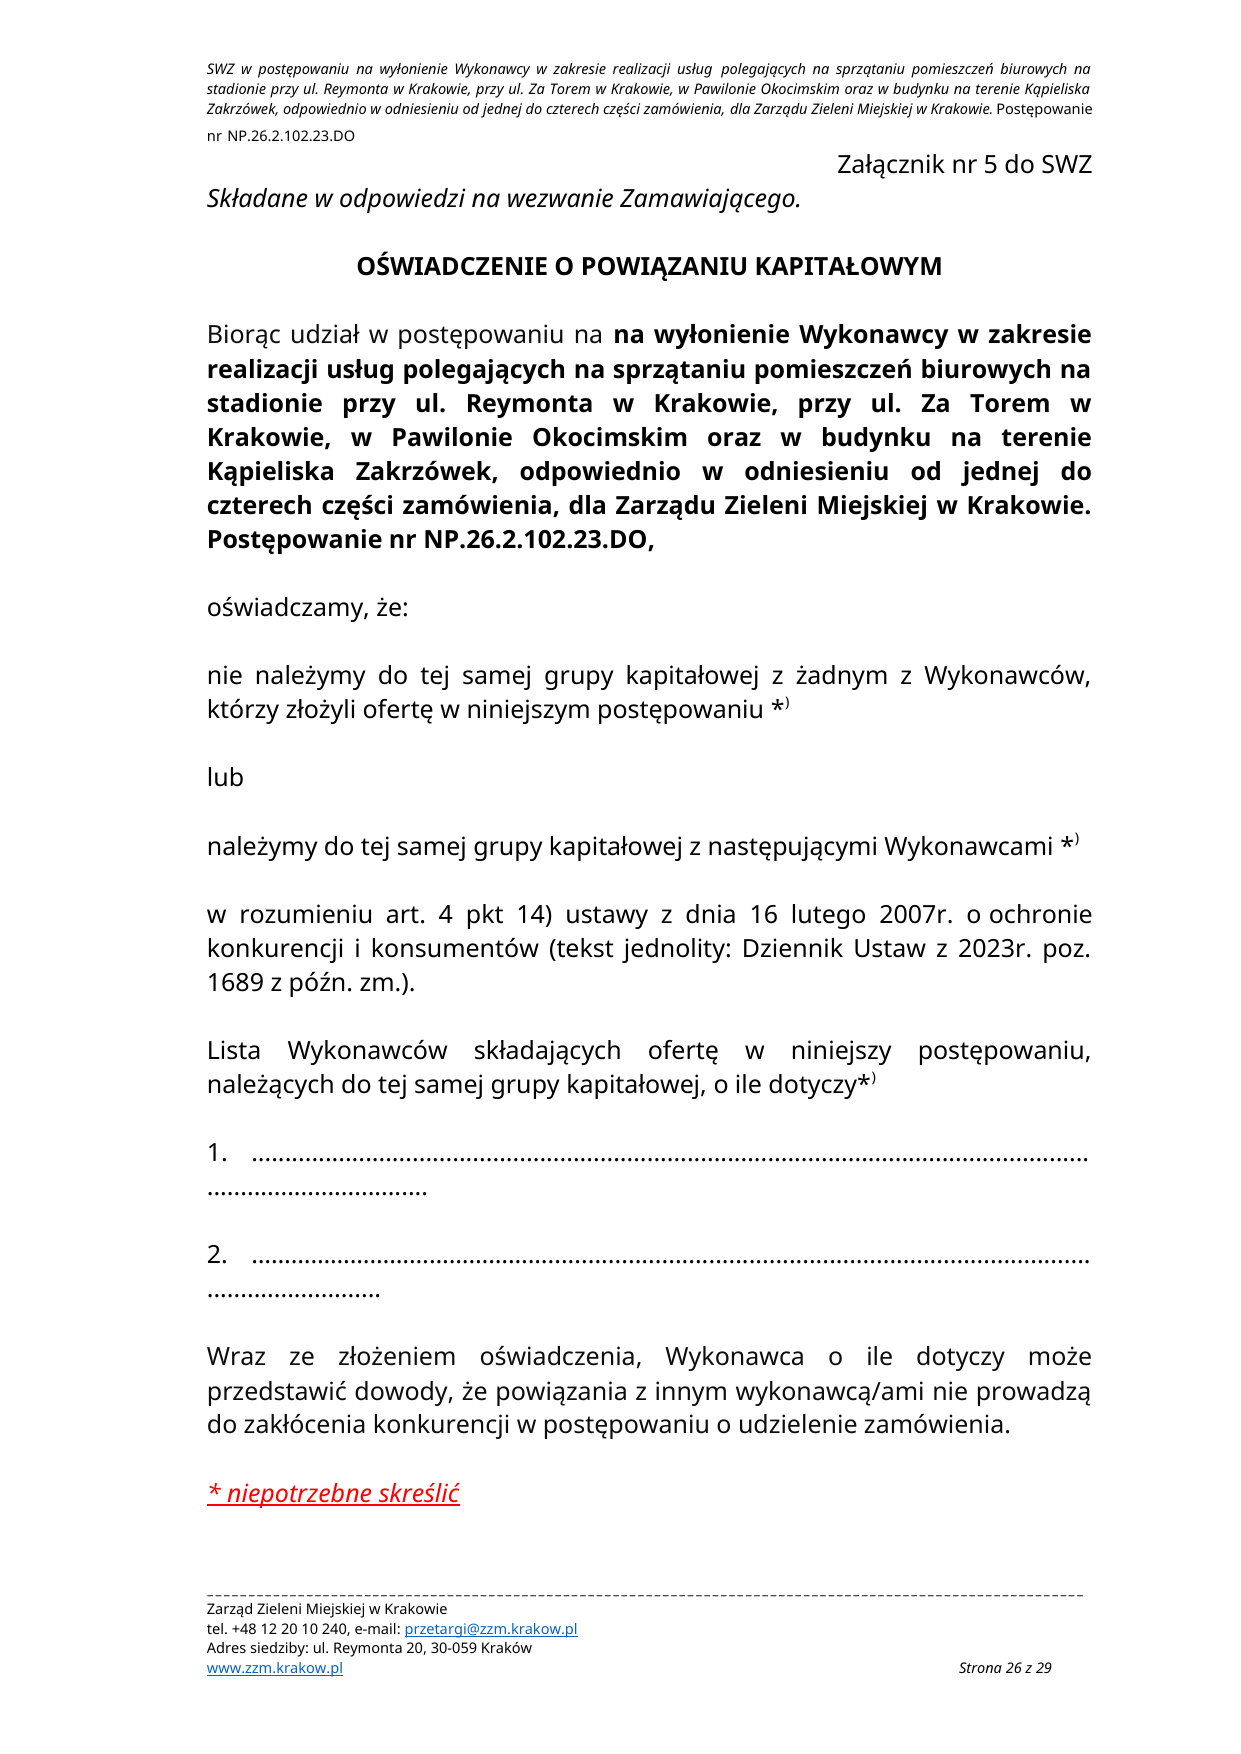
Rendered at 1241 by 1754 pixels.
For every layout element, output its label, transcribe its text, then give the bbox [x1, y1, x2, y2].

text lub [207, 760, 1093, 794]
text OŚWIADCZENIE O POWIĄZANIU KAPITAŁOWYM [207, 249, 1093, 283]
list ………………………………………........................................................................................................... [207, 1237, 1093, 1305]
text Załącznik nr 5 do SWZ [207, 147, 1093, 181]
text nie należymy do tej samej grupy kapitałowej z żadnym z Wykonawców, którzy złożyli ofertę w niniejszym postępowaniu *) [207, 658, 1093, 726]
text Biorąc udział w postępowaniu na na wyłonienie Wykonawcy w zakresie realizacji usług polegających na sprzątaniu pomieszczeń biurowych na stadionie przy ul. Reymonta w Krakowie, przy ul. Za Torem w Krakowie, w Pawilonie Okocimskim oraz w budynku na terenie Kąpieliska Zakrzówek, odpowiednio w odniesieniu od jednej do czterech części zamówienia, dla Zarządu Zieleni Miejskiej w Krakowie. Postępowanie nr NP.26.2.102.23.DO, [207, 317, 1093, 556]
text należymy do tej samej grupy kapitałowej z następującymi Wykonawcami *) [207, 828, 1093, 862]
text w rozumieniu art. 4 pkt 14) ustawy z dnia 16 lutego 2007r. o ochronie konkurencji i konsumentów (tekst jednolity: Dziennik Ustaw z 2023r. poz. 1689 z późn. zm.). [207, 896, 1093, 998]
text Lista Wykonawców składających ofertę w niniejszy postępowaniu, należących do tej samej grupy kapitałowej, o ile dotyczy*) [207, 1032, 1093, 1101]
list .............................................................................................................................................................. [207, 1135, 1093, 1203]
text * niepotrzebne skreślić [207, 1475, 1093, 1509]
text Wraz ze złożeniem oświadczenia, Wykonawca o ile dotyczy może przedstawić dowody, że powiązania z innym wykonawcą/ami nie prowadzą do zakłócenia konkurencji w postępowaniu o udzielenie zamówienia. [207, 1339, 1093, 1441]
text oświadczamy, że: [207, 590, 1093, 624]
text Składane w odpowiedzi na wezwanie Zamawiającego. [207, 181, 1093, 215]
